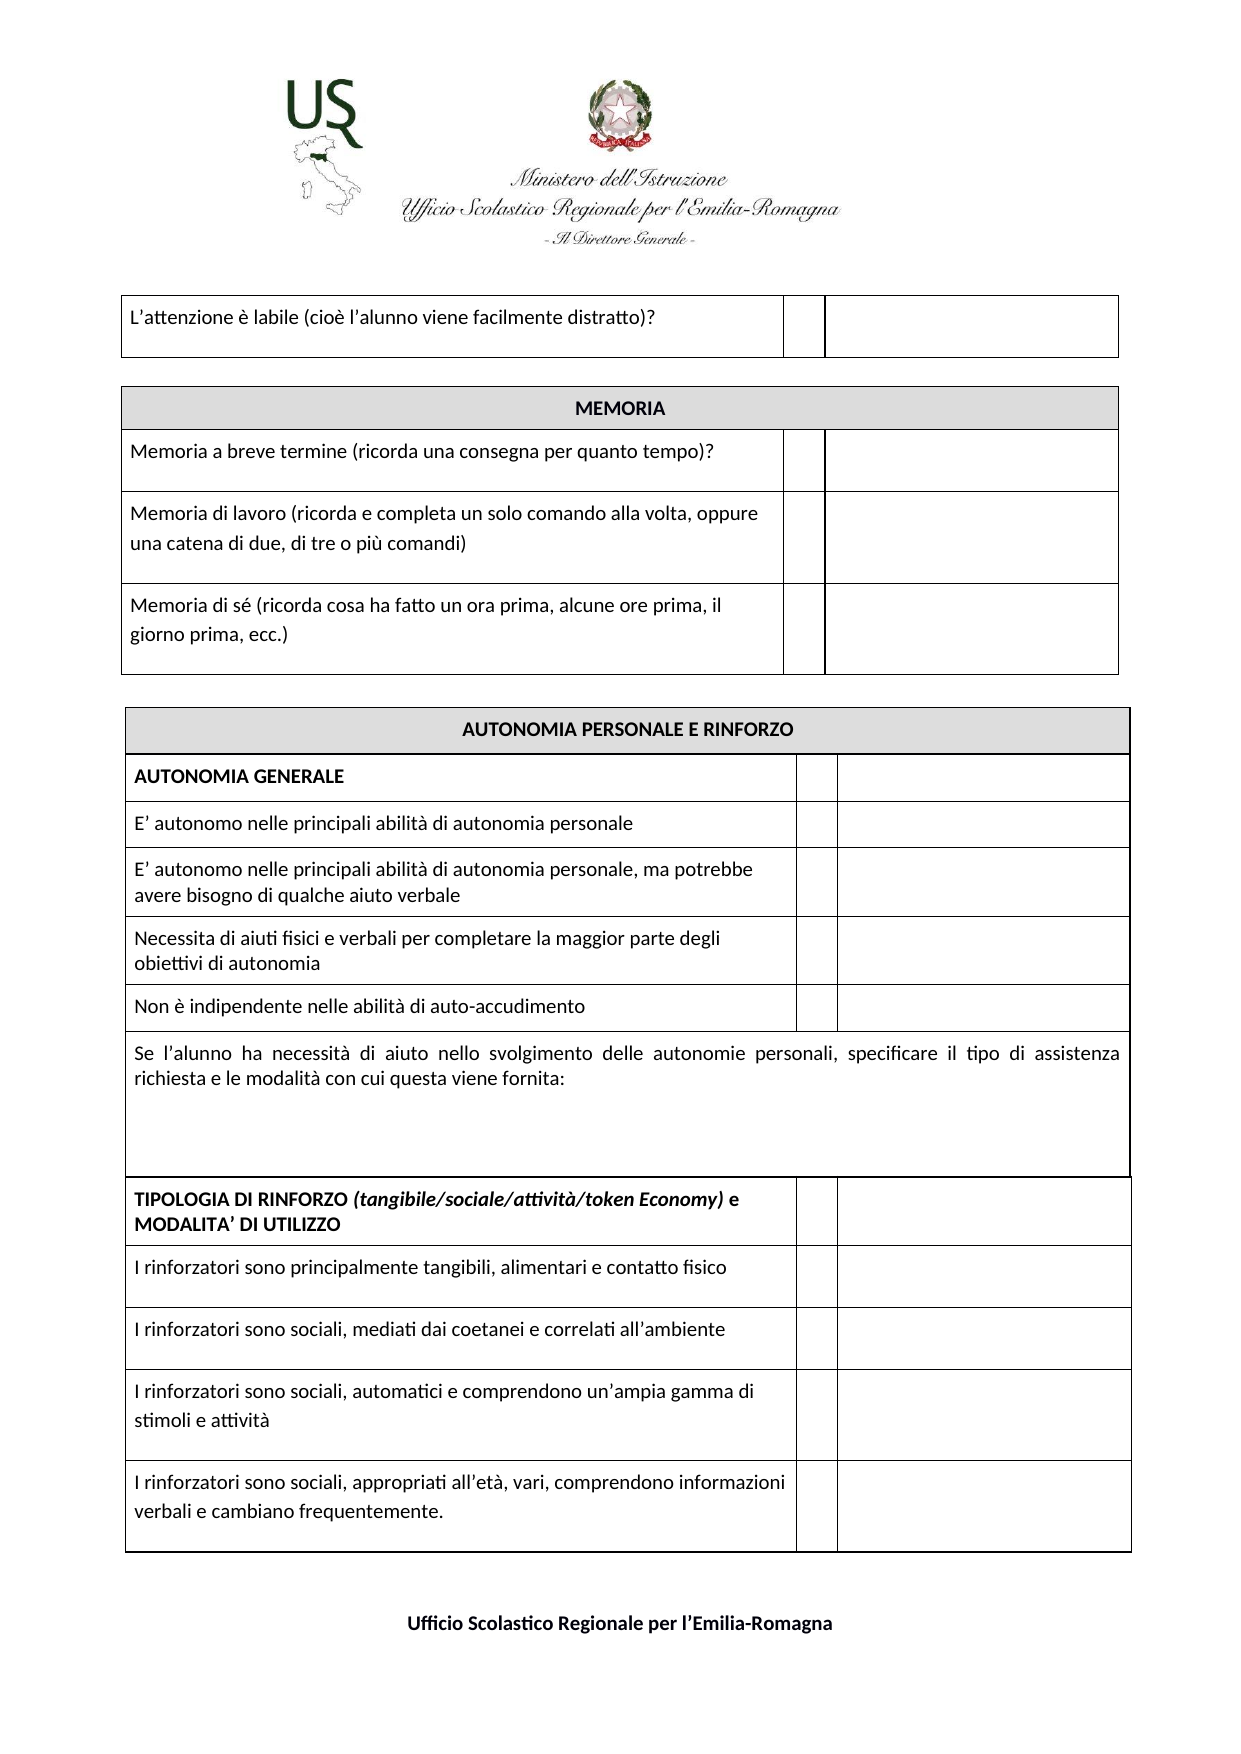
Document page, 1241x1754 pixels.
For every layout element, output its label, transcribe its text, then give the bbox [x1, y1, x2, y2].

table_cell [784, 430, 824, 491]
table_cell E’ autonomo nelle principali abilità di autonomia personale, ma potrebbe avere bisogno di qualche aiuto verbale [126, 848, 796, 916]
table_cell Memoria a breve termine (ricorda una consegna per quanto tempo)? [122, 430, 783, 491]
table_cell [838, 848, 1129, 916]
table_header AUTONOMIA PERSONALE E RINFORZO [126, 708, 1129, 753]
table_cell [826, 296, 1118, 357]
table_cell [838, 1246, 1131, 1307]
table_cell Se l’alunno ha necessità di aiuto nello svolgimento delle autonomie personali, specificare il tipo di assistenza richiesta e le modalità con cui questa viene fornita: [126, 1032, 1129, 1176]
table_cell [797, 1178, 837, 1245]
table_cell [826, 584, 1118, 673]
table_cell Non è indipendente nelle abilità di auto-accudimento [126, 985, 796, 1031]
table_cell [797, 1308, 837, 1369]
table_cell Necessita di aiuti fisici e verbali per completare la maggior parte degli obiettivi di autonomia [126, 917, 796, 984]
table_cell [784, 296, 824, 357]
table_cell L’attenzione è labile (cioè l’alunno viene facilmente distratto)? [122, 296, 783, 357]
picture [267, 56, 974, 295]
table_cell [838, 985, 1129, 1031]
table_cell E’ autonomo nelle principali abilità di autonomia personale [126, 802, 796, 847]
table_cell [838, 1308, 1131, 1369]
table_cell [797, 802, 837, 847]
table_cell [797, 1461, 837, 1551]
table_cell [797, 917, 837, 984]
table_cell [797, 1370, 837, 1460]
table_cell [797, 848, 837, 916]
table_cell [838, 802, 1129, 847]
table_cell I rinforzatori sono principalmente tangibili, alimentari e contatto fisico [126, 1246, 796, 1307]
table_cell [826, 430, 1118, 491]
table_cell [838, 1370, 1131, 1460]
table_cell [838, 1461, 1131, 1551]
table_cell [838, 917, 1129, 984]
table_cell [838, 755, 1129, 801]
table_cell [838, 1178, 1131, 1245]
table_cell AUTONOMIA GENERALE [126, 755, 796, 801]
table_cell Memoria di lavoro (ricorda e completa un solo comando alla volta, oppure una catena di due, di tre o più comandi) [122, 492, 783, 582]
table_cell Memoria di sé (ricorda cosa ha fatto un ora prima, alcune ore prima, il giorno prima, ecc.) [122, 584, 783, 673]
table_cell I rinforzatori sono sociali, appropriati all’età, vari, comprendono informazioni verbali e cambiano frequentemente. [126, 1461, 796, 1551]
table_header MEMORIA [122, 387, 1118, 429]
table_cell [797, 755, 837, 801]
table_cell I rinforzatori sono sociali, automatici e comprendono un’ampia gamma di stimoli e attività [126, 1370, 796, 1460]
table_cell [797, 1246, 837, 1307]
table_cell [784, 492, 824, 582]
table_cell [784, 584, 824, 673]
table_cell [797, 985, 837, 1031]
table_cell [826, 492, 1118, 582]
table_cell TIPOLOGIA DI RINFORZO (tangibile/sociale/attività/token Economy) e MODALITA’ DI UTILIZZO [126, 1178, 796, 1245]
table_cell I rinforzatori sono sociali, mediati dai coetanei e correlati all’ambiente [126, 1308, 796, 1369]
